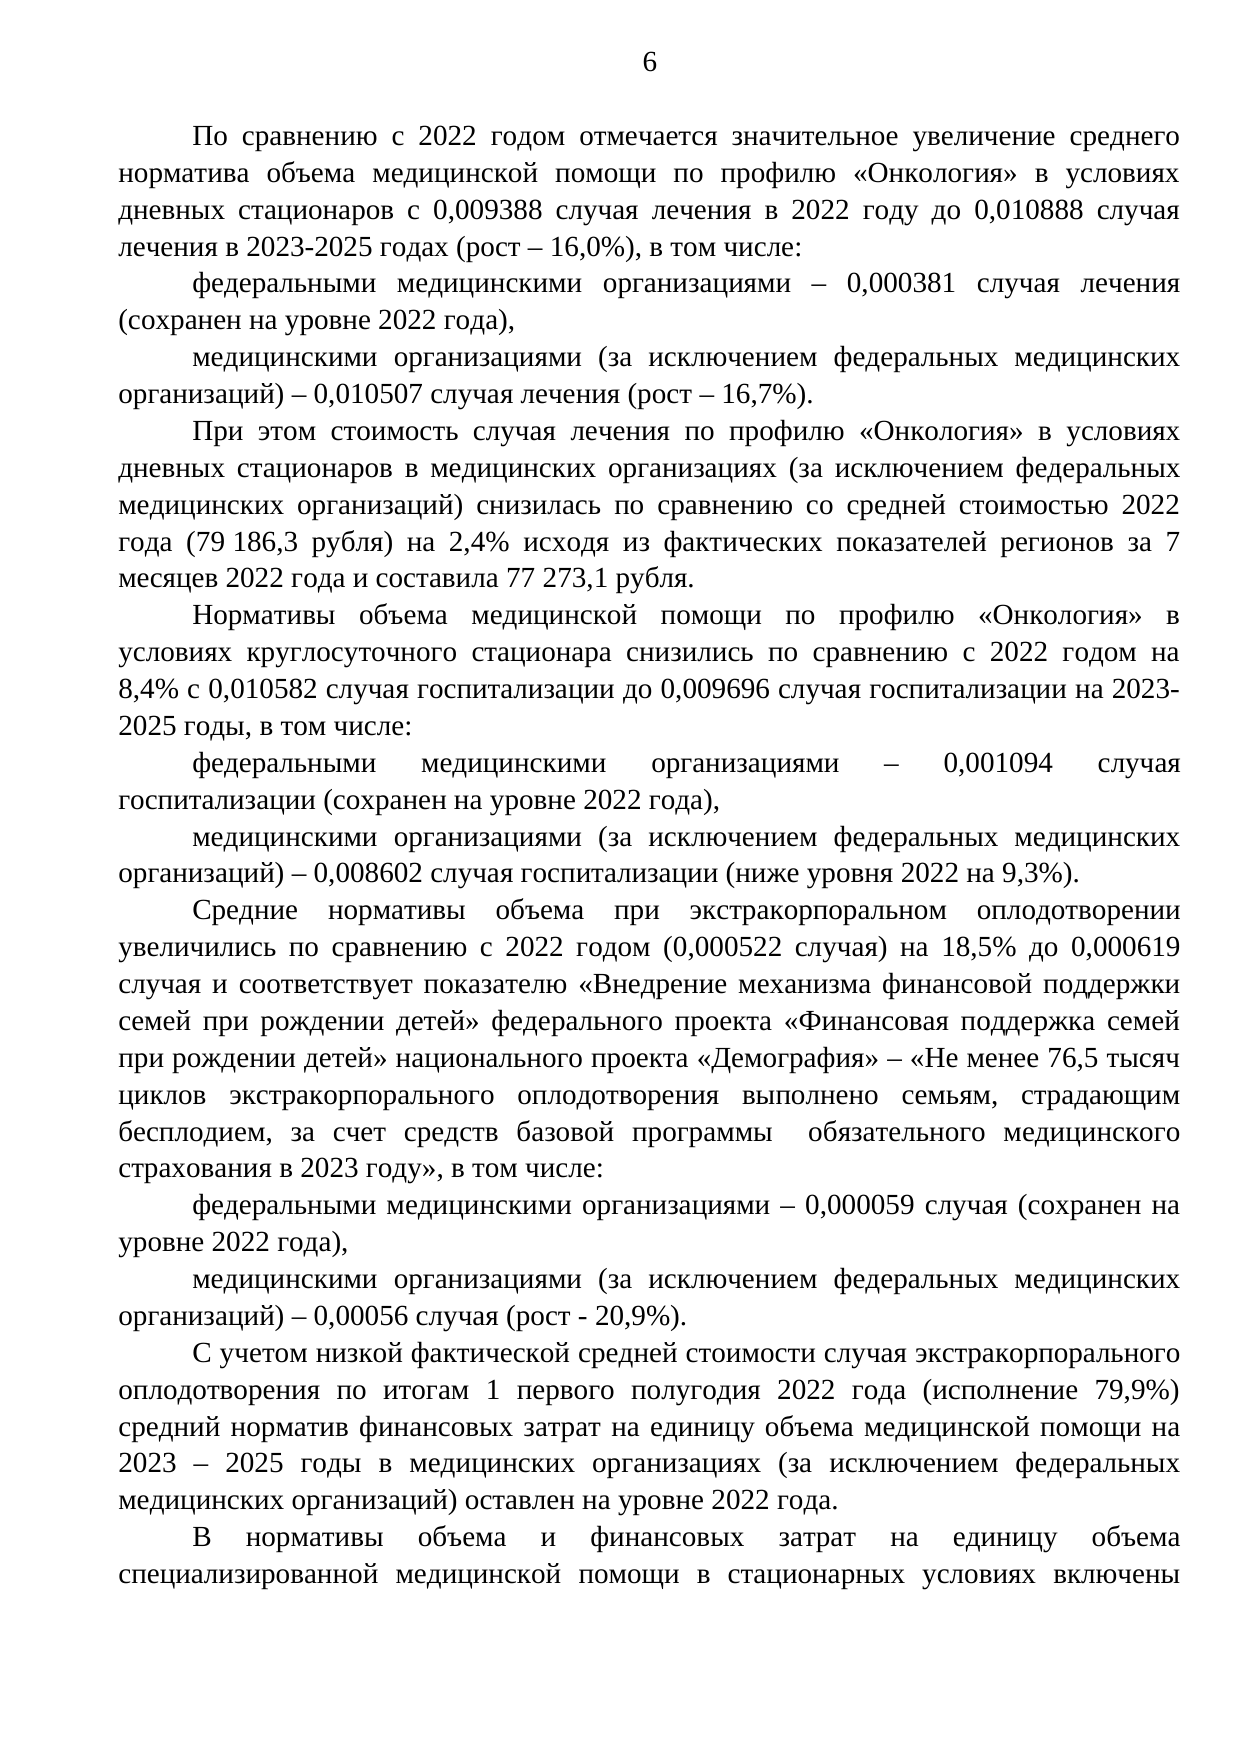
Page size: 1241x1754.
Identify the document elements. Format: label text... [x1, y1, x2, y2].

text федеральными медицинскими организациями – 0,000059 случая (сохранен на уровне 2022 года), [118, 1187, 1181, 1258]
text По сравнению с 2022 годом отмечается значительное увеличение среднего норматива объема медицинской помощи по профилю «Онкология» в условиях дневных стационаров с 0,009388 случая лечения в 2022 году до 0,010888 случая лечения в 2023-2025 годах (рост – 16,0%), в том числе: [118, 118, 1181, 262]
text федеральными медицинскими организациями – 0,001094 случая госпитализации (сохранен на уровне 2022 года), [118, 745, 1181, 815]
text Нормативы объема медицинской помощи по профилю «Онкология» в условиях круглосуточного стационара снизились по сравнению с 2022 годом на 8,4% с 0,010582 случая госпитализации до 0,009696 случая госпитализации на 2023-2025 годы, в том числе: [118, 597, 1181, 742]
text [118, 1519, 1181, 1590]
text медицинскими организациями (за исключением федеральных медицинских организаций) – 0,010507 случая лечения (рост – 16,7%). [118, 339, 1181, 410]
text медицинскими организациями (за исключением федеральных медицинских организаций) – 0,008602 случая госпитализации (ниже уровня 2022 на 9,3%). [118, 819, 1181, 889]
text При этом стоимость случая лечения по профилю «Онкология» в условиях дневных стационаров в медицинских организациях (за исключением федеральных медицинских организаций) снизилась по сравнению со средней стоимостью 2022 года (79 186,3 рубля) на 2,4% исходя из фактических показателей регионов за 7 месяцев 2022 года и составила 77 273,1 рубля. [118, 413, 1181, 594]
text медицинскими организациями (за исключением федеральных медицинских организаций) – 0,00056 случая (рост - 20,9%). [118, 1261, 1181, 1332]
text Средние нормативы объема при экстракорпоральном оплодотворении увеличились по сравнению с 2022 годом (0,000522 случая) на 18,5% до 0,000619 случая и соответствует показателю «Внедрение механизма финансовой поддержки семей при рождении детей» федерального проекта «Финансовая поддержка семей при рождении детей» национального проекта «Демография» – «Не менее 76,5 тысяч циклов экстракорпорального оплодотворения выполнено семьям, страдающим бесплодием, за счет средств базовой программы обязательного медицинского страхования в 2023 году», в том числе: [118, 892, 1181, 1184]
text федеральными медицинскими организациями – 0,000381 случая лечения (сохранен на уровне 2022 года), [118, 266, 1181, 336]
text С учетом низкой фактической средней стоимости случая экстракорпорального оплодотворения по итогам 1 первого полугодия 2022 года (исполнение 79,9%) средний норматив финансовых затрат на единицу объема медицинской помощи на 2023 – 2025 годы в медицинских организациях (за исключением федеральных медицинских организаций) оставлен на уровне 2022 года. [118, 1335, 1181, 1516]
